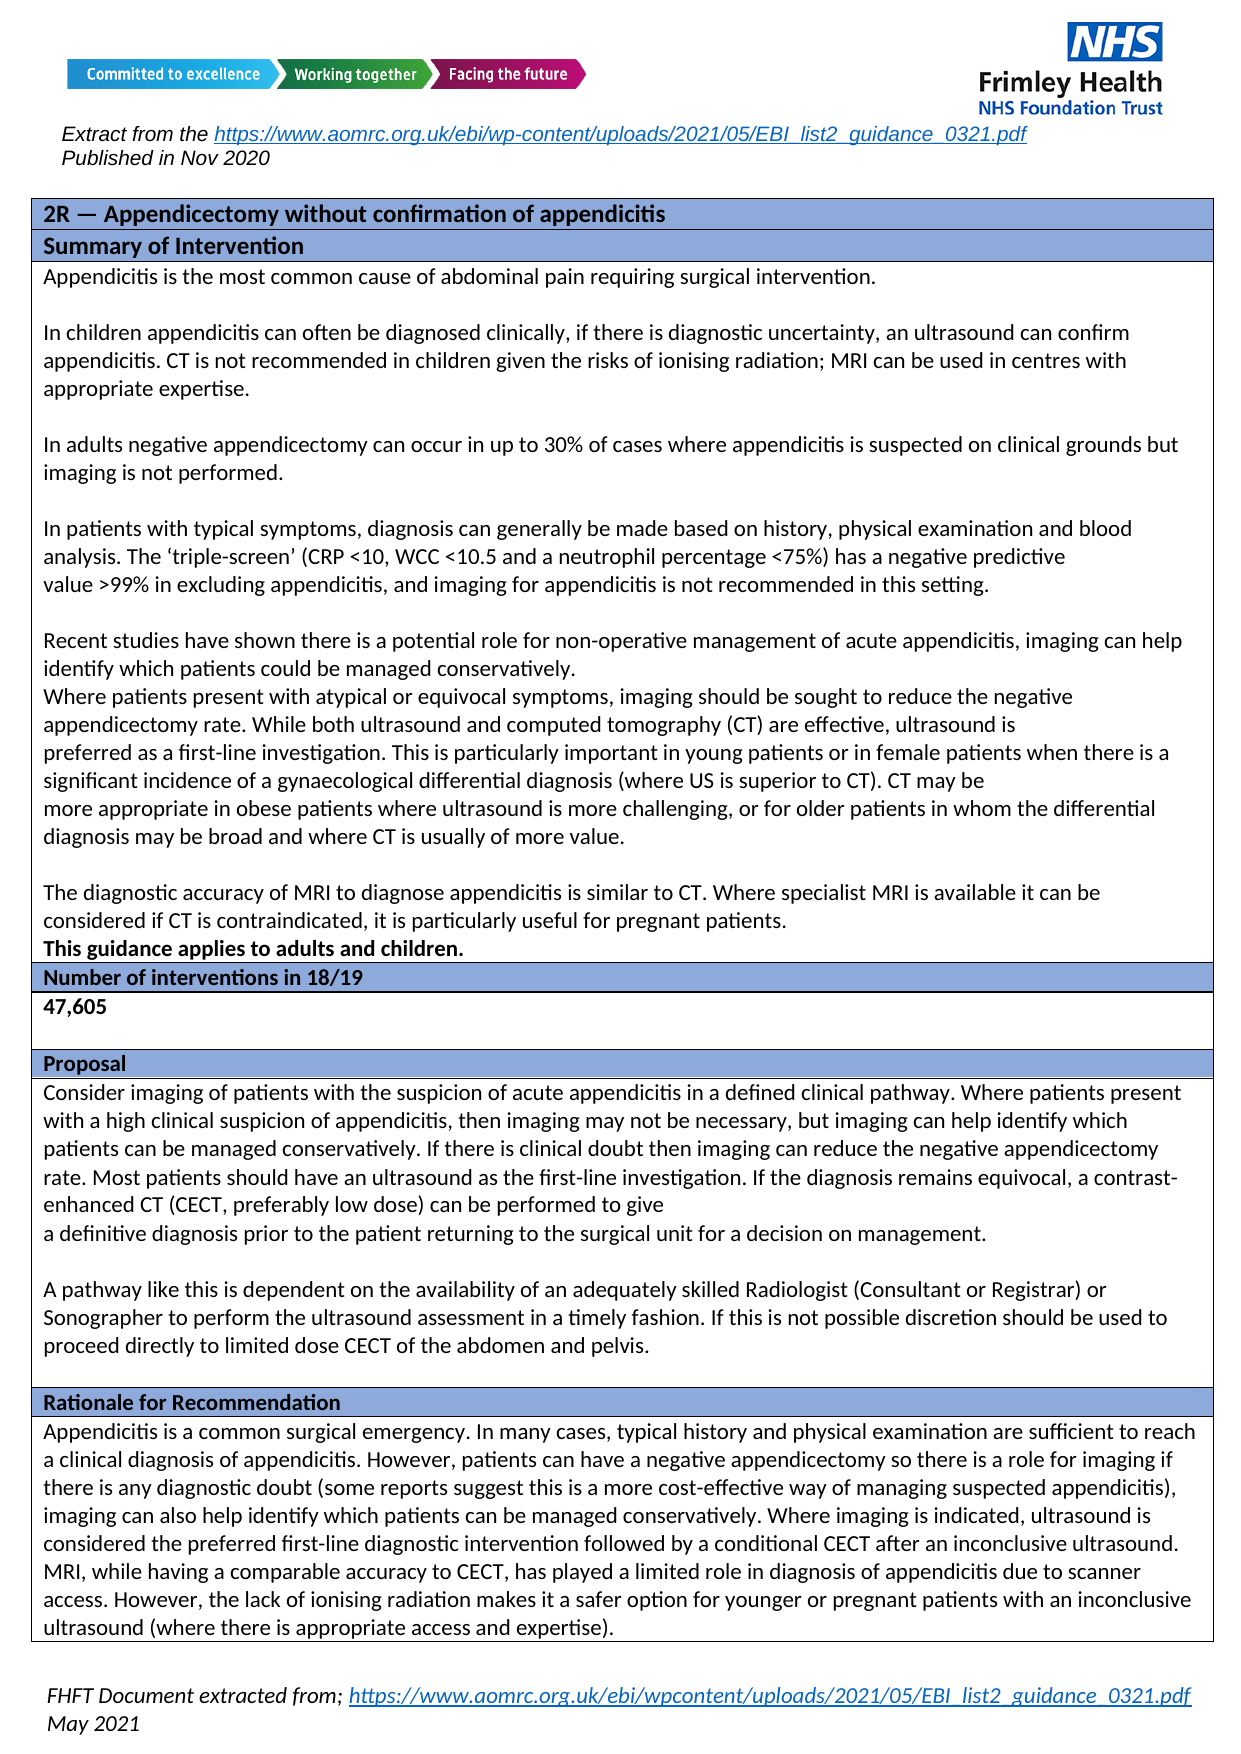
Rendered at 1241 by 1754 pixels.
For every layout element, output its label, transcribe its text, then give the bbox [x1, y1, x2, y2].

table_cell Summary of Intervention [32, 230, 1213, 261]
picture [978, 22, 1163, 115]
picture [67, 59, 586, 89]
table_cell Rationale for Recommendation [32, 1388, 1213, 1416]
table_cell Proposal [32, 1050, 1213, 1077]
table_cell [32, 1417, 1213, 1641]
table_header 2R — Appendicectomy without confirmation of appendicitis [32, 199, 1213, 229]
table_cell Appendicitis is the most common cause of abdominal pain requiring surgical intervention. In children appendicitis can often be diagnosed clinically, if there is diagnostic uncertainty, an ultrasound can confirm appendicitis. CT is not recommended in children given the risks of ionising radiation; MRI can be used in centres with appropriate expertise. In adults negative appendicectomy can occur in up to 30% of cases where appendicitis is suspected on clinical grounds but imaging is not performed. In patients with typical symptoms, diagnosis can generally be made based on history, physical examination and blood analysis. The ‘triple-screen’ (CRP <10, WCC <10.5 and a neutrophil percentage <75%) has a negative predictive value >99% in excluding appendicitis, and imaging for appendicitis is not recommended in this setting. Recent studies have shown there is a potential role for non-operative management of acute appendicitis, imaging can help identify which patients could be managed conservatively. Where patients present with atypical or equivocal symptoms, imaging should be sought to reduce the negative appendicectomy rate. While both ultrasound and computed tomography (CT) are effective, ultrasound is preferred as a first-line investigation. This is particularly important in young patients or in female patients when there is a significant incidence of a gynaecological differential diagnosis (where US is superior to CT). CT may be more appropriate in obese patients where ultrasound is more challenging, or for older patients in whom the differential diagnosis may be broad and where CT is usually of more value. The diagnostic accuracy of MRI to diagnose appendicitis is similar to CT. Where specialist MRI is available it can be considered if CT is contraindicated, it is particularly useful for pregnant patients. This guidance applies to adults and children. [32, 262, 1213, 962]
table_cell Consider imaging of patients with the suspicion of acute appendicitis in a defined clinical pathway. Where patients present with a high clinical suspicion of appendicitis, then imaging may not be necessary, but imaging can help identify which patients can be managed conservatively. If there is clinical doubt then imaging can reduce the negative appendicectomy rate. Most patients should have an ultrasound as the first-line investigation. If the diagnosis remains equivocal, a contrast-enhanced CT (CECT, preferably low dose) can be performed to give a definitive diagnosis prior to the patient returning to the surgical unit for a decision on management. A pathway like this is dependent on the availability of an adequately skilled Radiologist (Consultant or Registrar) or Sonographer to perform the ultrasound assessment in a timely fashion. If this is not possible discretion should be used to proceed directly to limited dose CECT of the abdomen and pelvis. [32, 1079, 1213, 1387]
table_cell Number of interventions in 18/19 [32, 963, 1213, 991]
table_cell 47,605 [32, 993, 1213, 1048]
